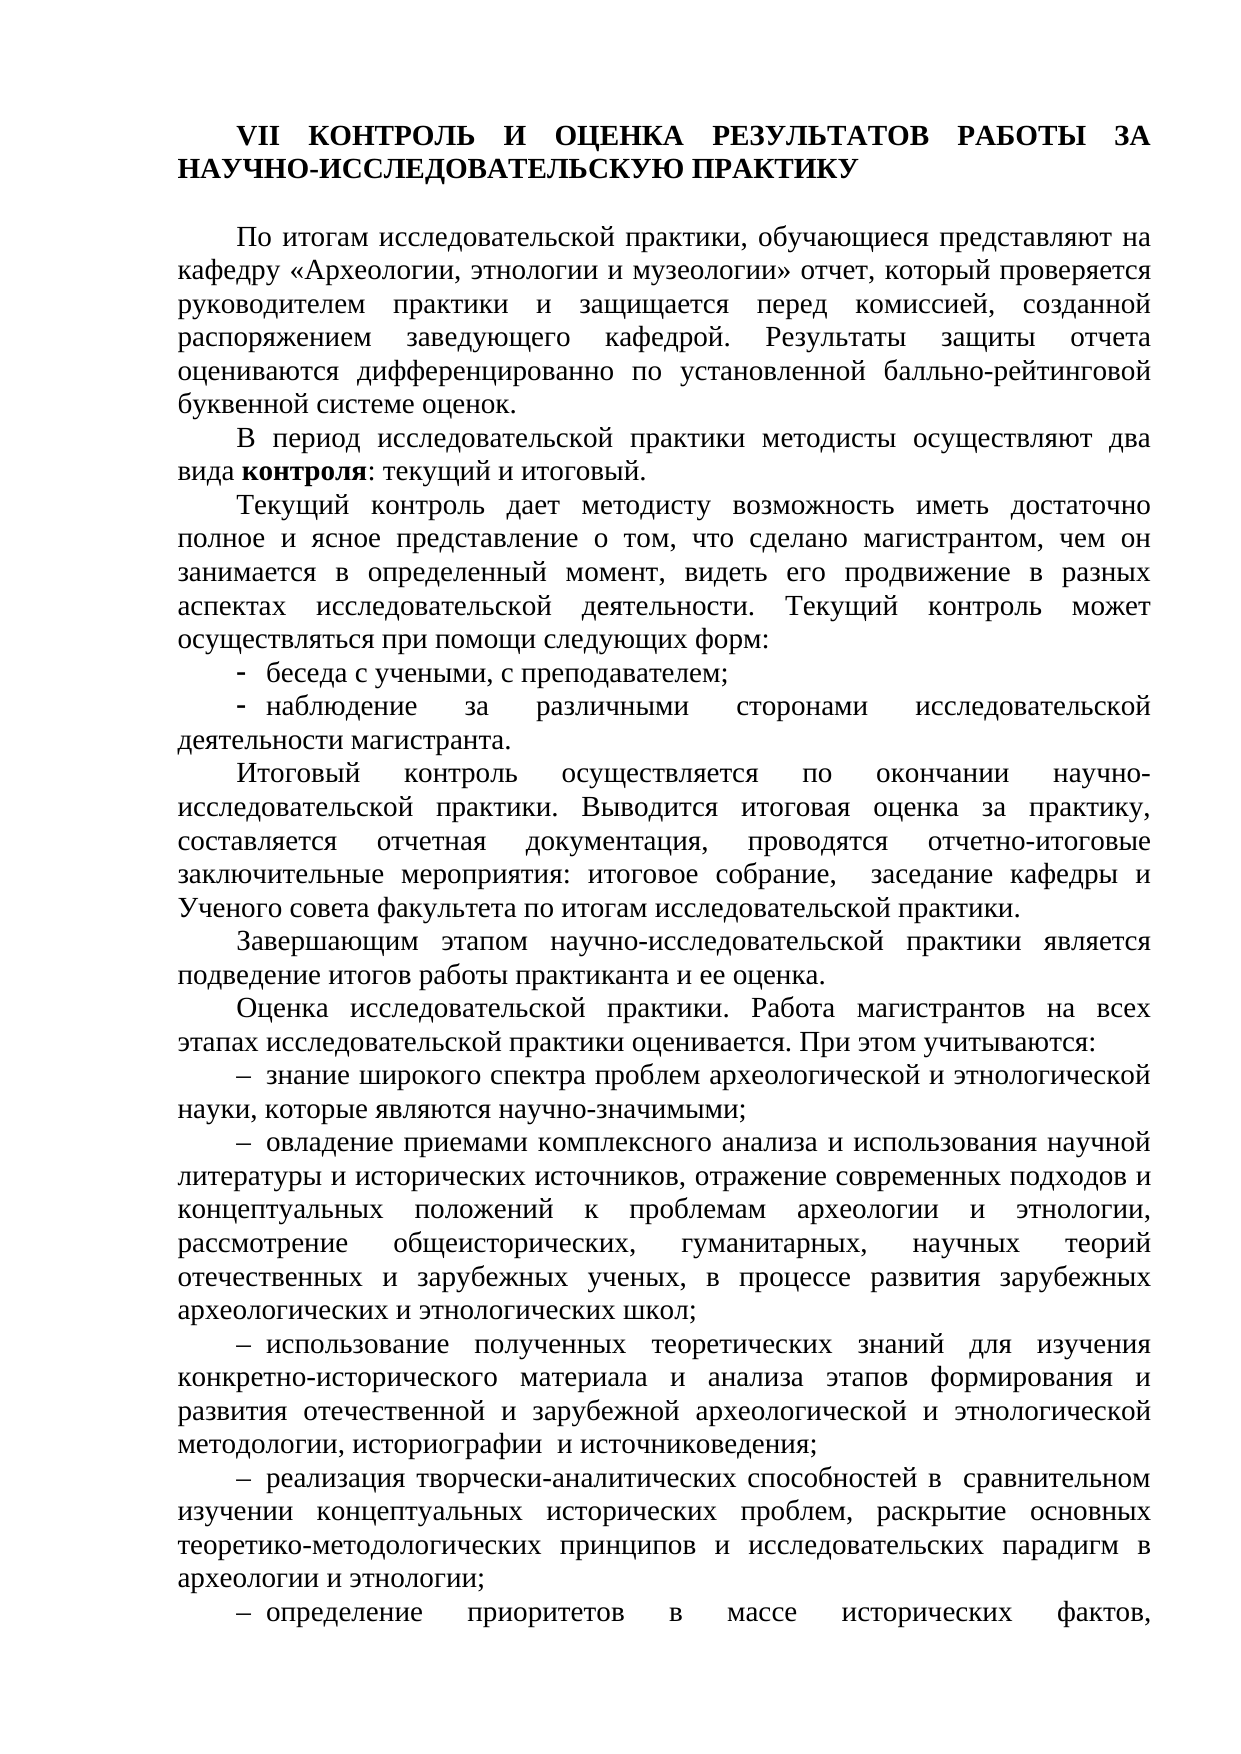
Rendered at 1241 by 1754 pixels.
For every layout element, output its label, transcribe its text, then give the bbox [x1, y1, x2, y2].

text VІІ КОНТРОЛЬ И ОЦЕНКА РЕЗУЛЬТАТОВ РАБОТЫ ЗА НАУЧНО-ИССЛЕДОВАТЕЛЬСКУЮ ПРАКТИКУ [177, 118, 1152, 185]
text Завершающим этапом научно-исследовательской практики является подведение итогов работы практиканта и ее оценка. [177, 923, 1152, 990]
text Оценка исследовательской практики. Работа магистрантов на всех этапах исследовательской практики оценивается. При этом учитываются: [177, 990, 1152, 1057]
list знание широкого спектра проблем археологической и этнологической науки, которые являются научно-значимыми; [177, 1057, 1152, 1124]
text В период исследовательской практики методисты осуществляют два вида контроля: текущий и итоговый. [177, 420, 1152, 487]
list беседа с учеными, с преподавателем; [177, 655, 1152, 688]
list овладение приемами комплексного анализа и использования научной литературы и исторических источников, отражение современных подходов и концептуальных положений к проблемам археологии и этнологии, рассмотрение общеисторических, гуманитарных, научных теорий отечественных и зарубежных ученых, в процессе развития зарубежных археологических и этнологических школ; [177, 1124, 1152, 1326]
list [177, 1594, 1152, 1628]
list наблюдение за различными сторонами исследовательской деятельности магистранта. [177, 688, 1152, 756]
text Итоговый контроль осуществляется по окончании научно-исследовательской практики. Выводится итоговая оценка за практику, составляется отчетная документация, проводятся отчетно-итоговые заключительные мероприятия: итоговое собрание, заседание кафедры и Ученого совета факультета по итогам исследовательской практики. [177, 756, 1152, 923]
list реализация творчески-аналитических способностей в сравнительном изучении концептуальных исторических проблем, раскрытие основных теоретико-методологических принципов и исследовательских парадигм в археологии и этнологии; [177, 1460, 1152, 1594]
text По итогам исследовательской практики, обучающиеся представляют на кафедру «Археологии, этнологии и музеологии» отчет, который проверяется руководителем практики и защищается перед комиссией, созданной распоряжением заведующего кафедрой. Результаты защиты отчета оцениваются дифференцированно по установленной балльно-рейтинговой буквенной системе оценок. [177, 219, 1152, 420]
text Текущий контроль дает методисту возможность иметь достаточно полное и ясное представление о том, что сделано магистрантом, чем он занимается в определенный момент, видеть его продвижение в разных аспектах исследовательской деятельности. Текущий контроль может осуществляться при помощи следующих форм: [177, 487, 1152, 655]
list использование полученных теоретических знаний для изучения конкретно-исторического материала и анализа этапов формирования и развития отечественной и зарубежной археологической и этнологической методологии, историографии и источниковедения; [177, 1326, 1152, 1460]
